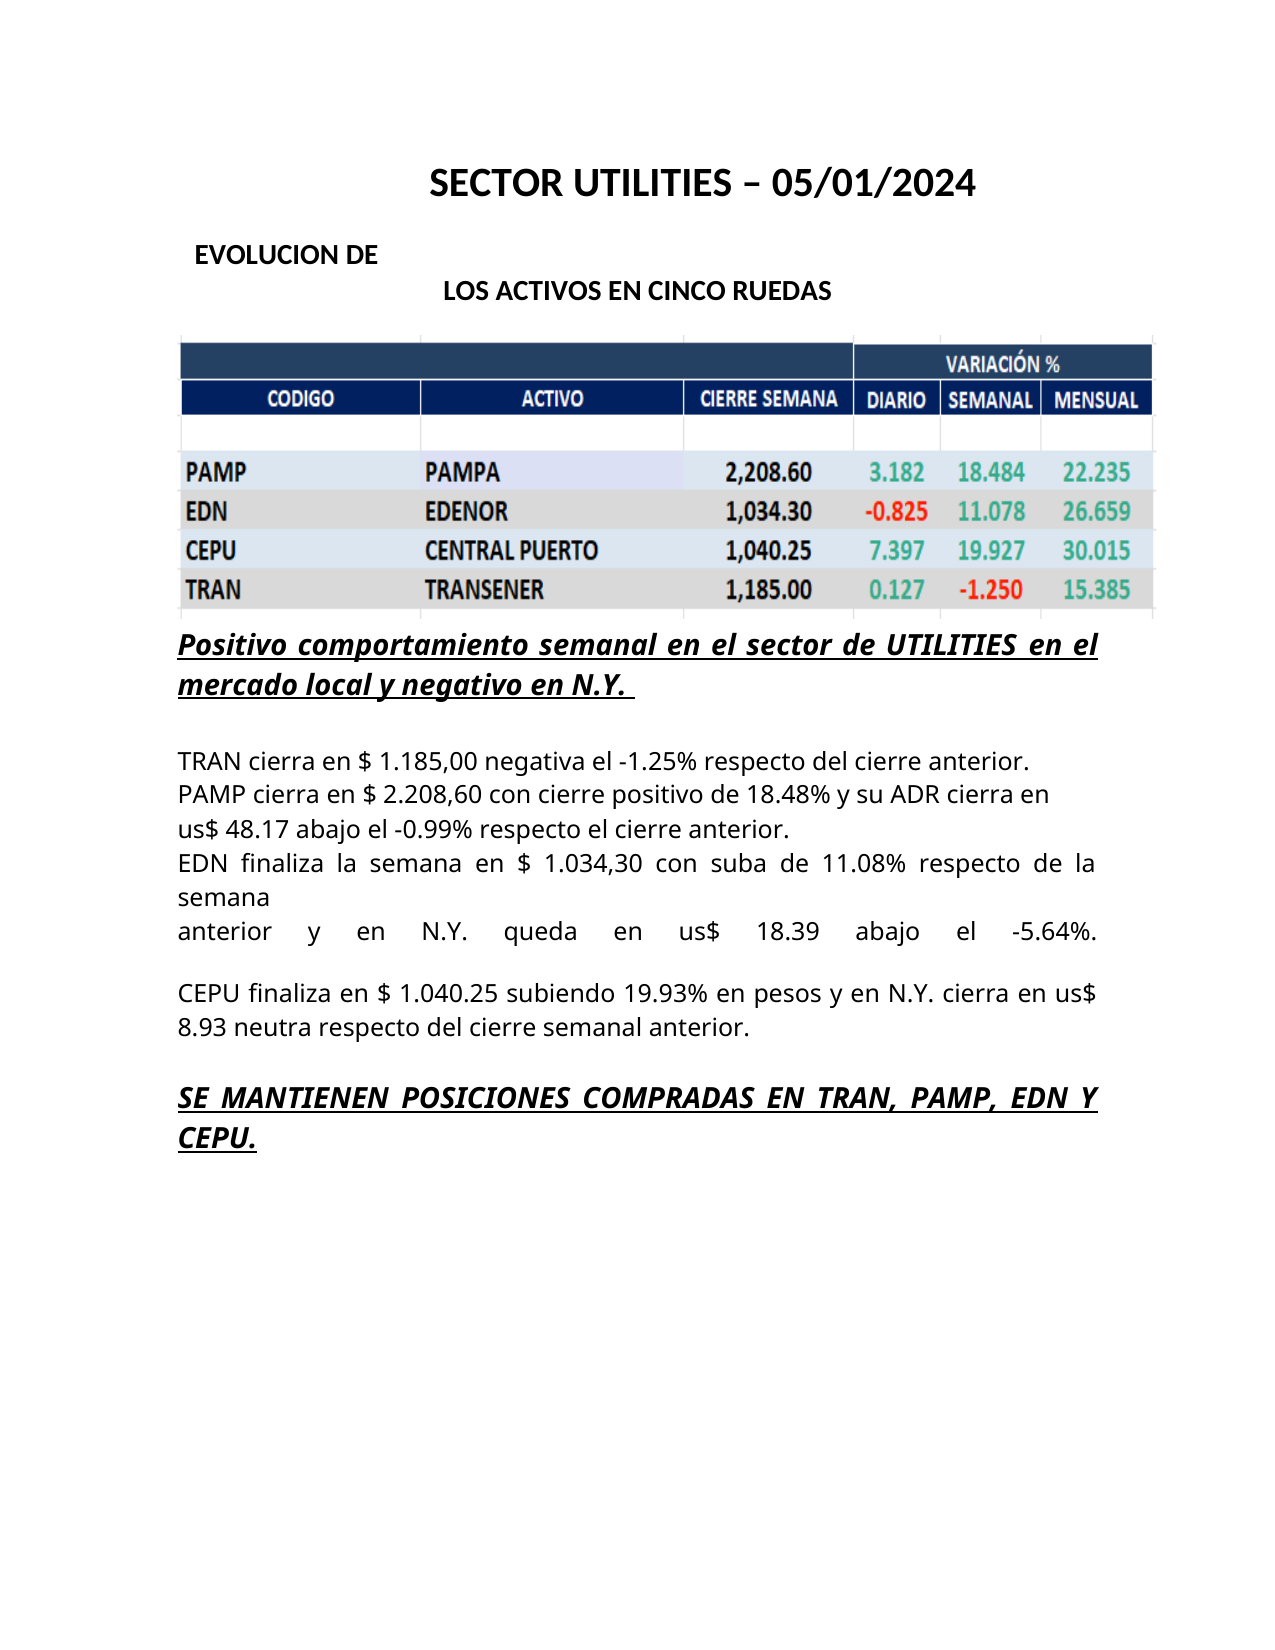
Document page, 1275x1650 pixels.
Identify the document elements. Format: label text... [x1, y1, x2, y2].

text SE MANTIENEN POSICIONES COMPRADAS EN TRAN, PAMP, EDN Y CEPU. [177, 1078, 1098, 1111]
text anterior y en N.Y. queda en us$ 18.39 abajo el -5.64%. [177, 913, 1098, 976]
text PAMP cierra en $ 2.208,60 con cierre positivo de 18.48% y su ADR cierra en us$ 48.17 abajo el -0.99% respecto el cierre anterior. [177, 777, 1098, 845]
picture [177, 335, 1157, 619]
text SE MANTIENEN POSICIONES COMPRADAS EN TRAN, PAMP, EDN Y CEPU. [177, 1112, 1098, 1157]
text Positivo comportamiento semanal en el sector de UTILITIES en el mercado local y negativo en N.Y. [177, 660, 1098, 703]
text EVOLUCION DE LOS ACTIVOS EN CINCO RUEDAS [177, 236, 1098, 307]
text TRAN cierra en $ 1.185,00 negativa el -1.25% respecto del cierre anterior. [177, 743, 1098, 777]
text CEPU finaliza en $ 1.040.25 subiendo 19.93% en pesos y en N.Y. cierra en us$ 8.93 neutra respecto del cierre semanal anterior. [177, 976, 1098, 1044]
text EDN finaliza la semana en $ 1.034,30 con suba de 11.08% respecto de la semana [177, 845, 1098, 913]
text Positivo comportamiento semanal en el sector de UTILITIES en el mercado local y negativo en N.Y. [177, 624, 1098, 658]
